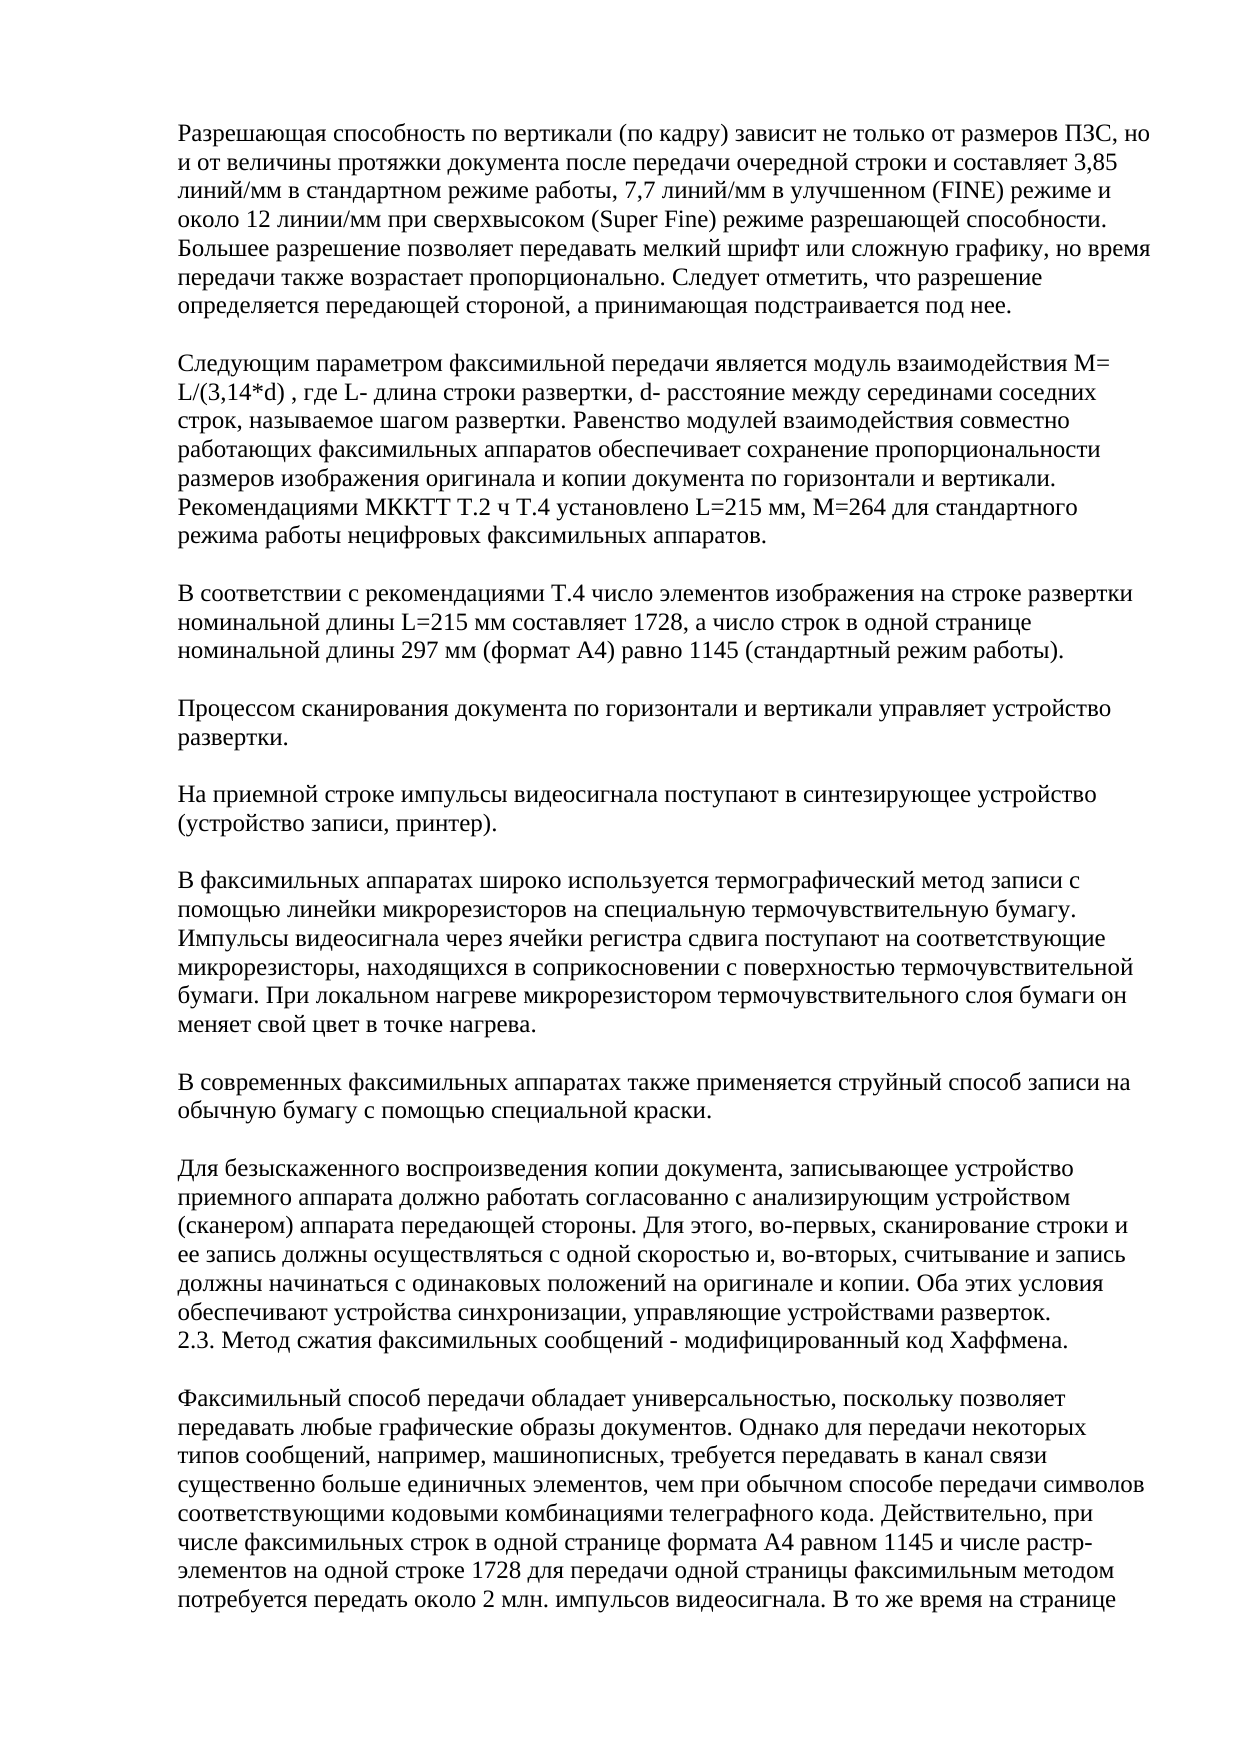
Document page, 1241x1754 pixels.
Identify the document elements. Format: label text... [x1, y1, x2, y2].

text Следующим параметром факсимильной передачи является модуль взаимодействия M= L/(3,14*d) , где L- длина строки развертки, d- расстояние между серединами соседних строк, называемое шагом развертки. Равенство модулей взаимодействия совместно работающих факсимильных аппаратов обеспечивает сохранение пропорциональности размеров изображения оригинала и копии документа по горизонтали и вертикали. Рекомендациями МККТТ Т.2 ч Т.4 установлено L=215 мм, M=264 для стандартного режима работы нецифровых факсимильных аппаратов. [177, 348, 1152, 549]
text В современных факсимильных аппаратах также применяется струйный способ записи на обычную бумагу с помощью специальной краски. [177, 1067, 1152, 1124]
text В факсимильных аппаратах широко используется термографический метод записи с помощью линейки микрорезисторов на специальную термочувствительную бумагу. Импульсы видеосигнала через ячейки регистра сдвига поступают на соответствующие микрорезисторы, находящихся в соприкосновении с поверхностью термочувствительной бумаги. При локальном нагреве микрорезистором термочувствительного слоя бумаги он меняет свой цвет в точке нагрева. [177, 866, 1152, 1038]
text Разрешающая способность по вертикали (по кадру) зависит не только от размеров ПЗС, но и от величины протяжки документа после передачи очередной строки и составляет 3,85 линий/мм в стандартном режиме работы, 7,7 линий/мм в улучшенном (FINE) режиме и около 12 линии/мм при сверхвысоком (Super Fine) режиме разрешающей способности. Большее разрешение позволяет передавать мелкий шрифт или сложную графику, но время передачи также возрастает пропорционально. Следует отметить, что разрешение определяется передающей стороной, а принимающая подстраивается под нее. [177, 118, 1152, 319]
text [177, 1383, 1152, 1613]
text 2.3. Метод сжатия факсимильных сообщений - модифицированный код Хаффмена. [177, 1326, 1152, 1354]
text В соответствии с рекомендациями Т.4 число элементов изображения на строке развертки номинальной длины L=215 мм составляет 1728, а число строк в одной странице номинальной длины 297 мм (формат А4) равно 1145 (стандартный режим работы). [177, 578, 1152, 664]
text Процессом сканирования документа по горизонтали и вертикали управляет устройство развертки. [177, 693, 1152, 751]
text На приемной строке импульсы видеосигнала поступают в синтезирующее устройство (устройство записи, принтер). [177, 779, 1152, 837]
text Для безыскаженного воспроизведения копии документа, записывающее устройство приемного аппарата должно работать согласованно с анализирующим устройством (сканером) аппарата передающей стороны. Для этого, во-первых, сканирование строки и ее запись должны осуществляться с одной скоростью и, во-вторых, считывание и запись должны начинаться с одинаковых положений на оригинале и копии. Оба этих условия обеспечивают устройства синхронизации, управляющие устройствами разверток. [177, 1153, 1152, 1326]
